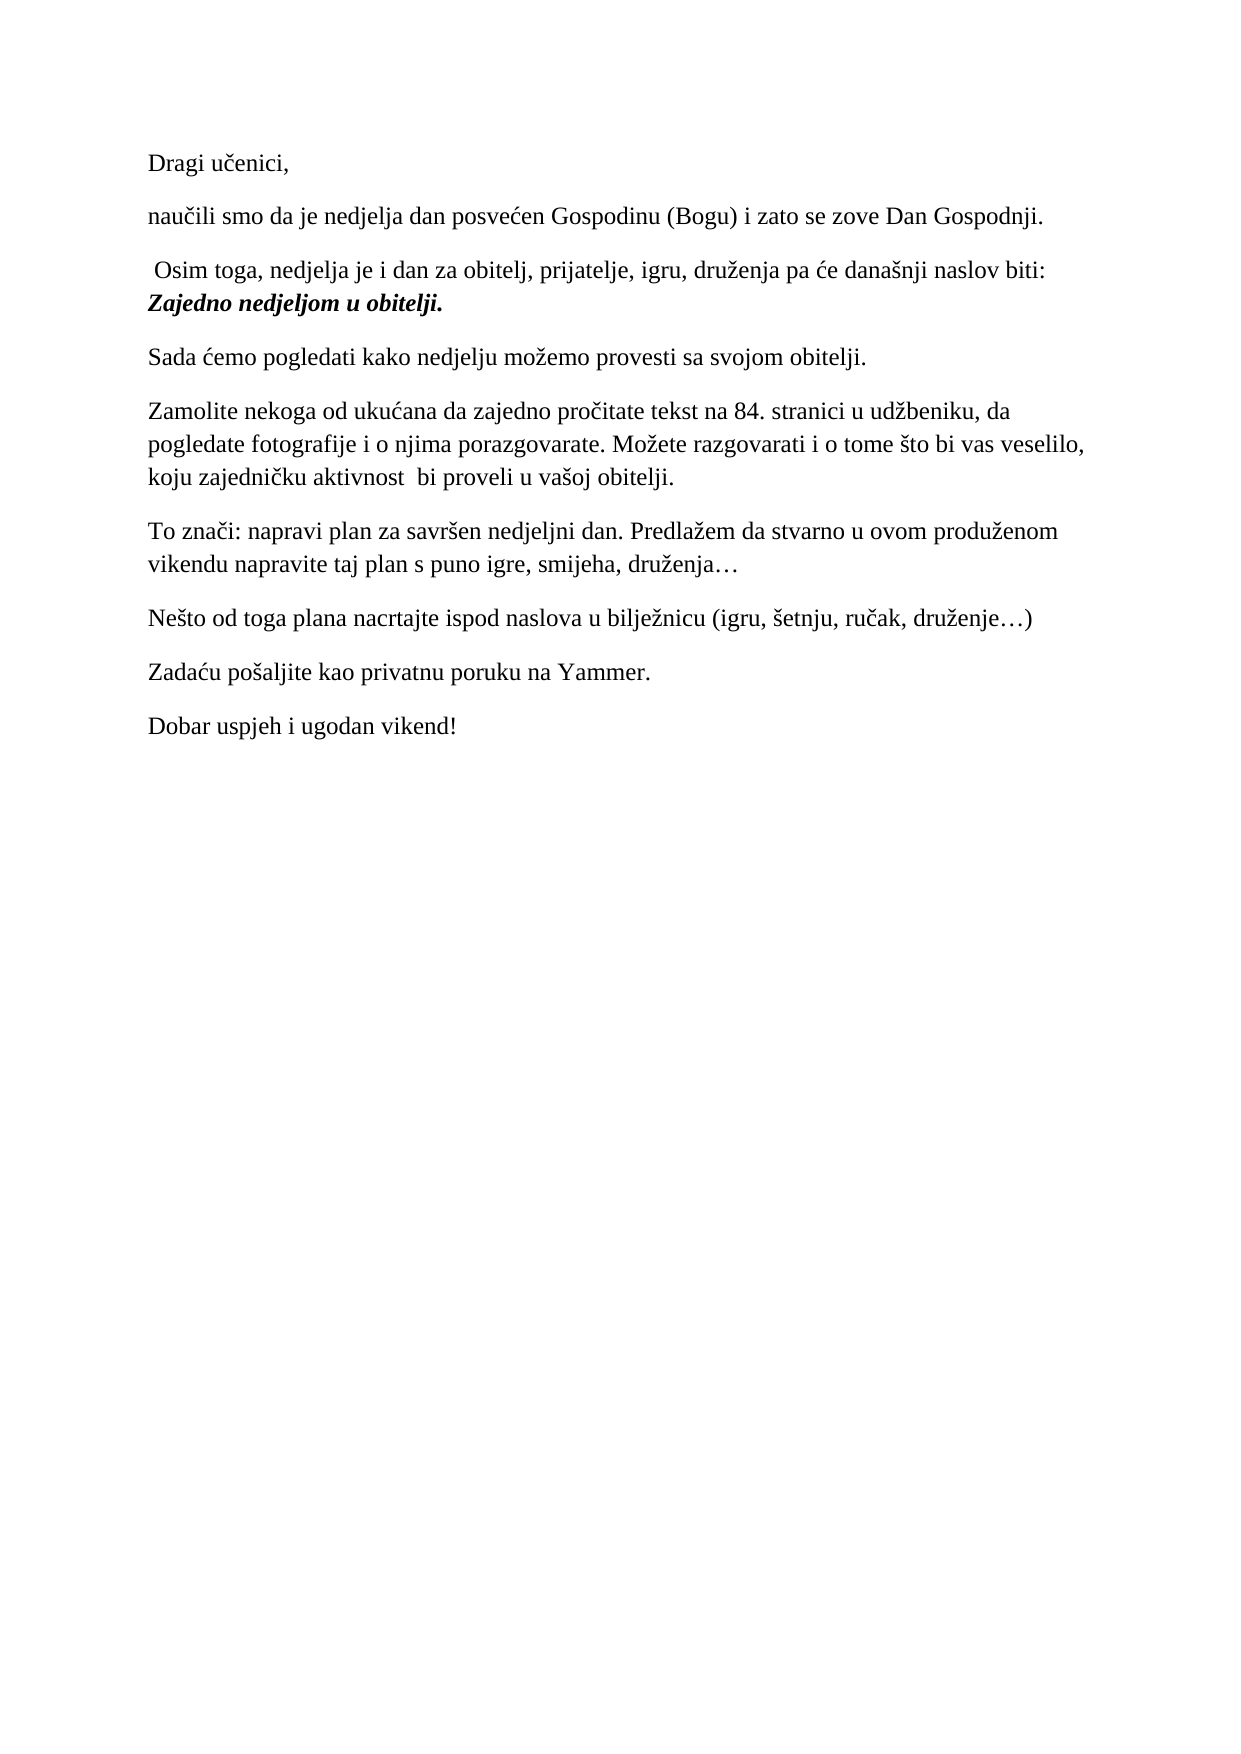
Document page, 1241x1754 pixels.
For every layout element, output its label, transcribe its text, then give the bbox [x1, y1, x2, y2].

text naučili smo da je nedjelja dan posvećen Gospodinu (Bogu) i zato se zove Dan Gospodnji. [148, 201, 1093, 230]
text To znači: napravi plan za savršen nedjeljni dan. Predlažem da stvarno u ovom produženom vikendu napravite taj plan s puno igre, smijeha, druženja… [148, 516, 1093, 578]
text Dobar uspjeh i ugodan vikend! [148, 711, 1093, 739]
text Nešto od toga plana nacrtajte ispod naslova u bilježnicu (igru, šetnju, ručak, druženje…) [148, 603, 1093, 632]
text Dragi učenici, [148, 148, 1093, 176]
text Osim toga, nedjelja je i dan za obitelj, prijatelje, igru, druženja pa će današnji naslov biti: Zajedno nedjeljom u obitelji. [148, 255, 1093, 317]
text Sada ćemo pogledati kako nedjelju možemo provesti sa svojom obitelji. [148, 342, 1093, 371]
text Zamolite nekoga od ukućana da zajedno pročitate tekst na 84. stranici u udžbeniku, da pogledate fotografije i o njima porazgovarate. Možete razgovarati i o tome što bi vas veselilo, koju zajedničku aktivnost bi proveli u vašoj obitelji. [148, 396, 1093, 491]
text Zadaću pošaljite kao privatnu poruku na Yammer. [148, 657, 1093, 686]
